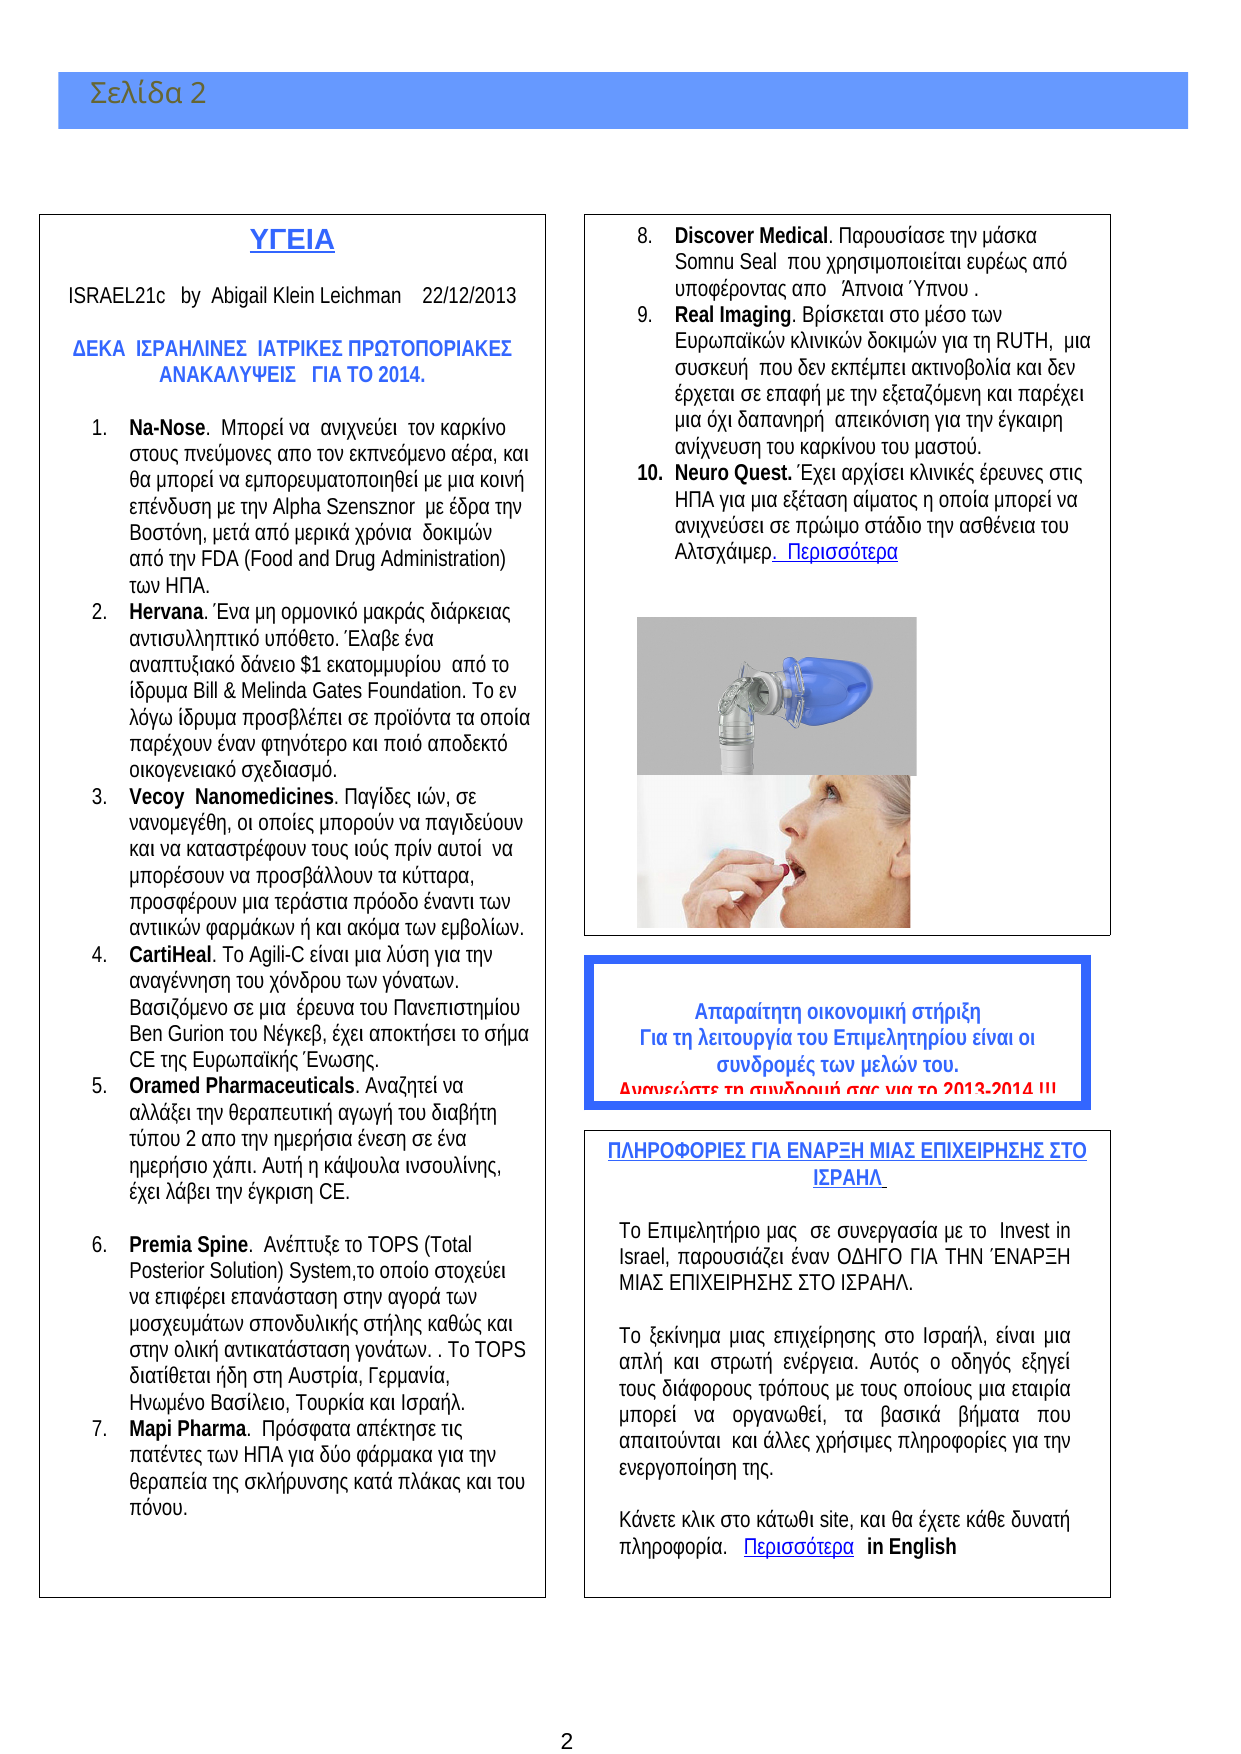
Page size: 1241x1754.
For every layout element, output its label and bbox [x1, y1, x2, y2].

picture [637, 617, 917, 928]
